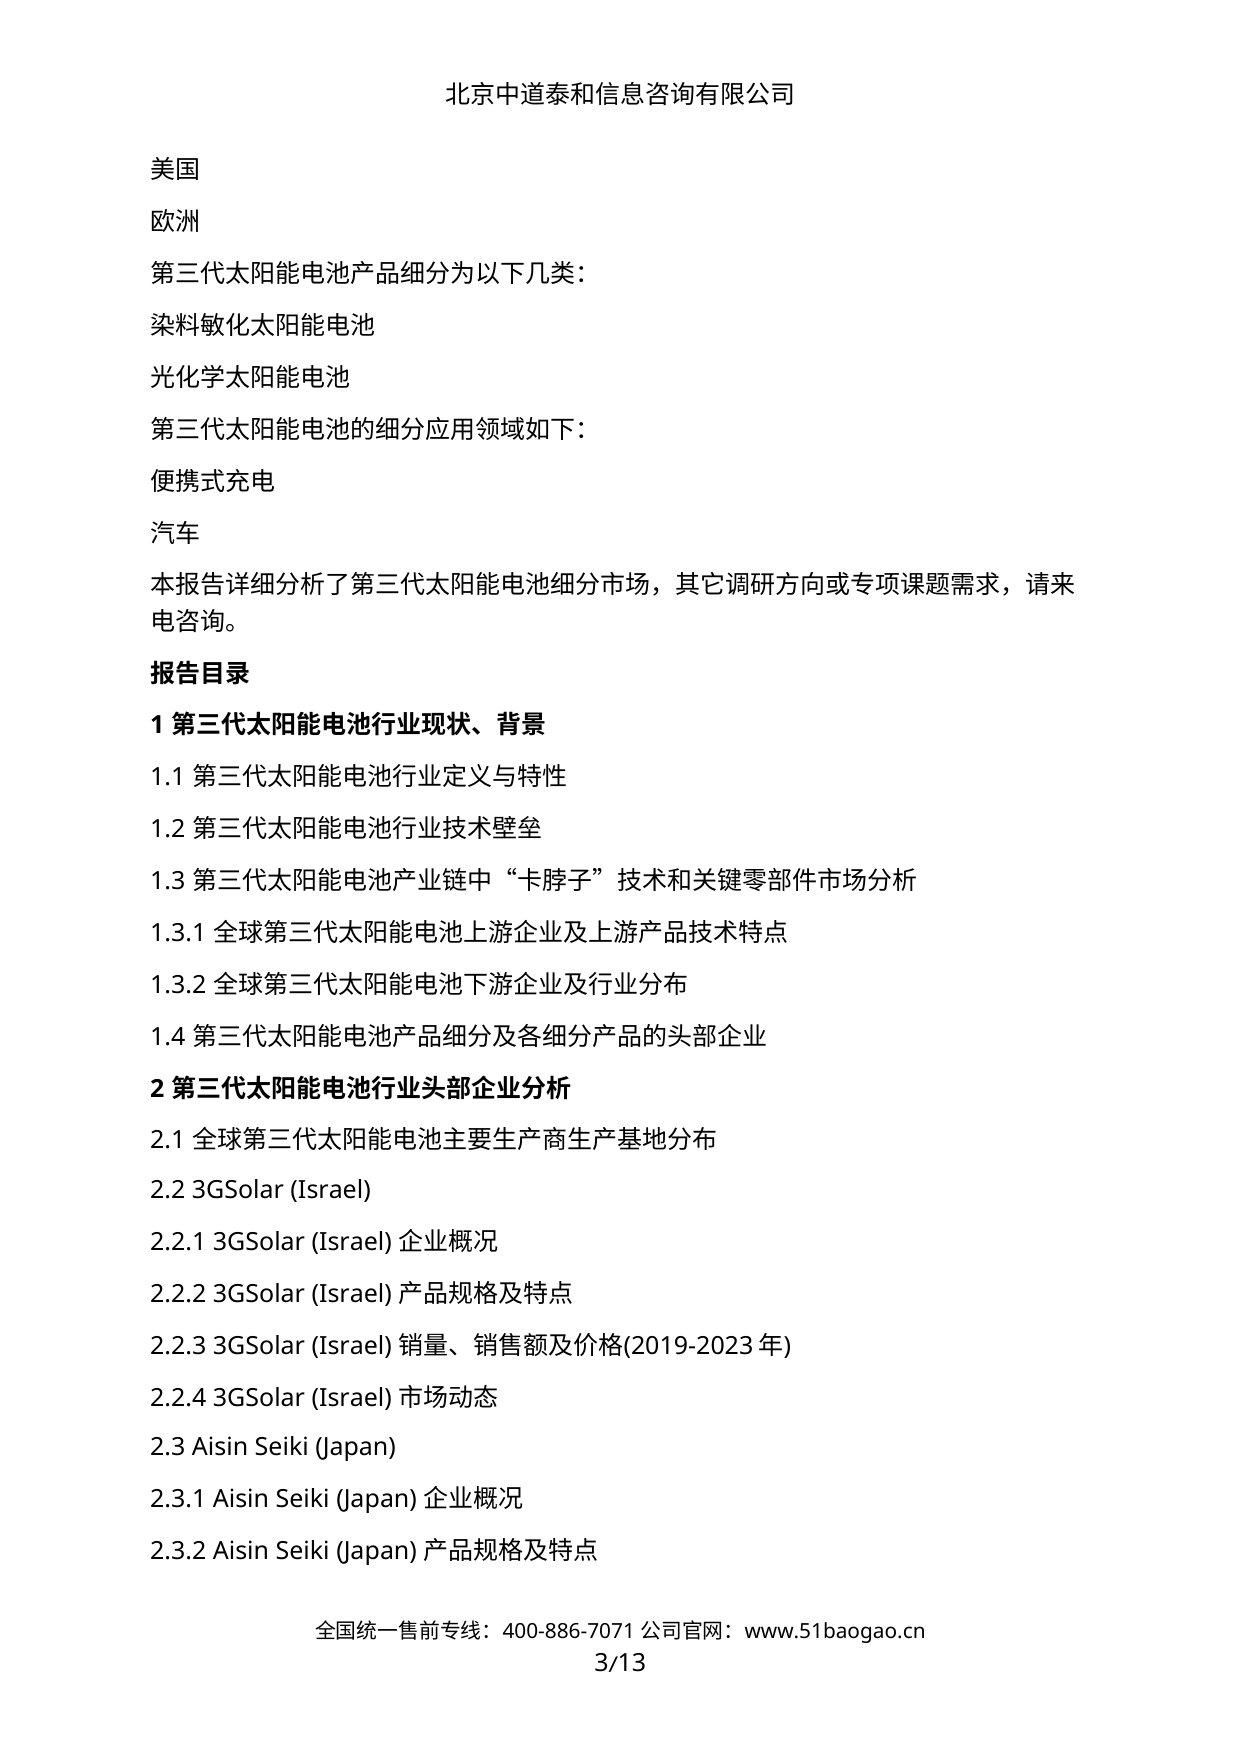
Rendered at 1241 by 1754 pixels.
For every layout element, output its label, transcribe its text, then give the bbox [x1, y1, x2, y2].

text 2.3 Aisin Seiki (Japan) [150, 1429, 1090, 1463]
text 报告目录 [150, 653, 1090, 689]
text 第三代太阳能电池产品细分为以下几类： [150, 254, 1090, 290]
text 2.3.1 Aisin Seiki (Japan) 企业概况 [150, 1479, 1090, 1515]
text 汽车 [150, 513, 1090, 549]
text 美国 [150, 150, 1090, 186]
text 第三代太阳能电池的细分应用领域如下： [150, 409, 1090, 446]
text 欧洲 [150, 202, 1090, 238]
text 2.2.3 3GSolar (Israel) 销量、销售额及价格(2019-2023年) [150, 1325, 1090, 1362]
text 1.3.1 全球第三代太阳能电池上游企业及上游产品技术特点 [150, 912, 1090, 949]
text 2.2 3GSolar (Israel) [150, 1172, 1090, 1206]
text 染料敏化太阳能电池 [150, 306, 1090, 342]
text 2.2.2 3GSolar (Israel) 产品规格及特点 [150, 1273, 1090, 1310]
text 1.2 第三代太阳能电池行业技术壁垒 [150, 809, 1090, 845]
text 1.3.2 全球第三代太阳能电池下游企业及行业分布 [150, 964, 1090, 1001]
text 光化学太阳能电池 [150, 357, 1090, 394]
text 2.2.4 3GSolar (Israel) 市场动态 [150, 1377, 1090, 1413]
text 2.2.1 3GSolar (Israel) 企业概况 [150, 1222, 1090, 1258]
text 1.3 第三代太阳能电池产业链中“卡脖子”技术和关键零部件市场分析 [150, 861, 1090, 897]
text 1.4 第三代太阳能电池产品细分及各细分产品的头部企业 [150, 1016, 1090, 1052]
text 1.1 第三代太阳能电池行业定义与特性 [150, 757, 1090, 793]
text 便携式充电 [150, 461, 1090, 497]
text 2.1 全球第三代太阳能电池主要生产商生产基地分布 [150, 1120, 1090, 1156]
text 2 第三代太阳能电池行业头部企业分析 [150, 1068, 1090, 1104]
text 1 第三代太阳能电池行业现状、背景 [150, 705, 1090, 741]
text 2.3.2 Aisin Seiki (Japan) 产品规格及特点 [150, 1531, 1090, 1567]
text 本报告详细分析了第三代太阳能电池细分市场，其它调研方向或专项课题需求，请来电咨询。 [150, 565, 1090, 637]
